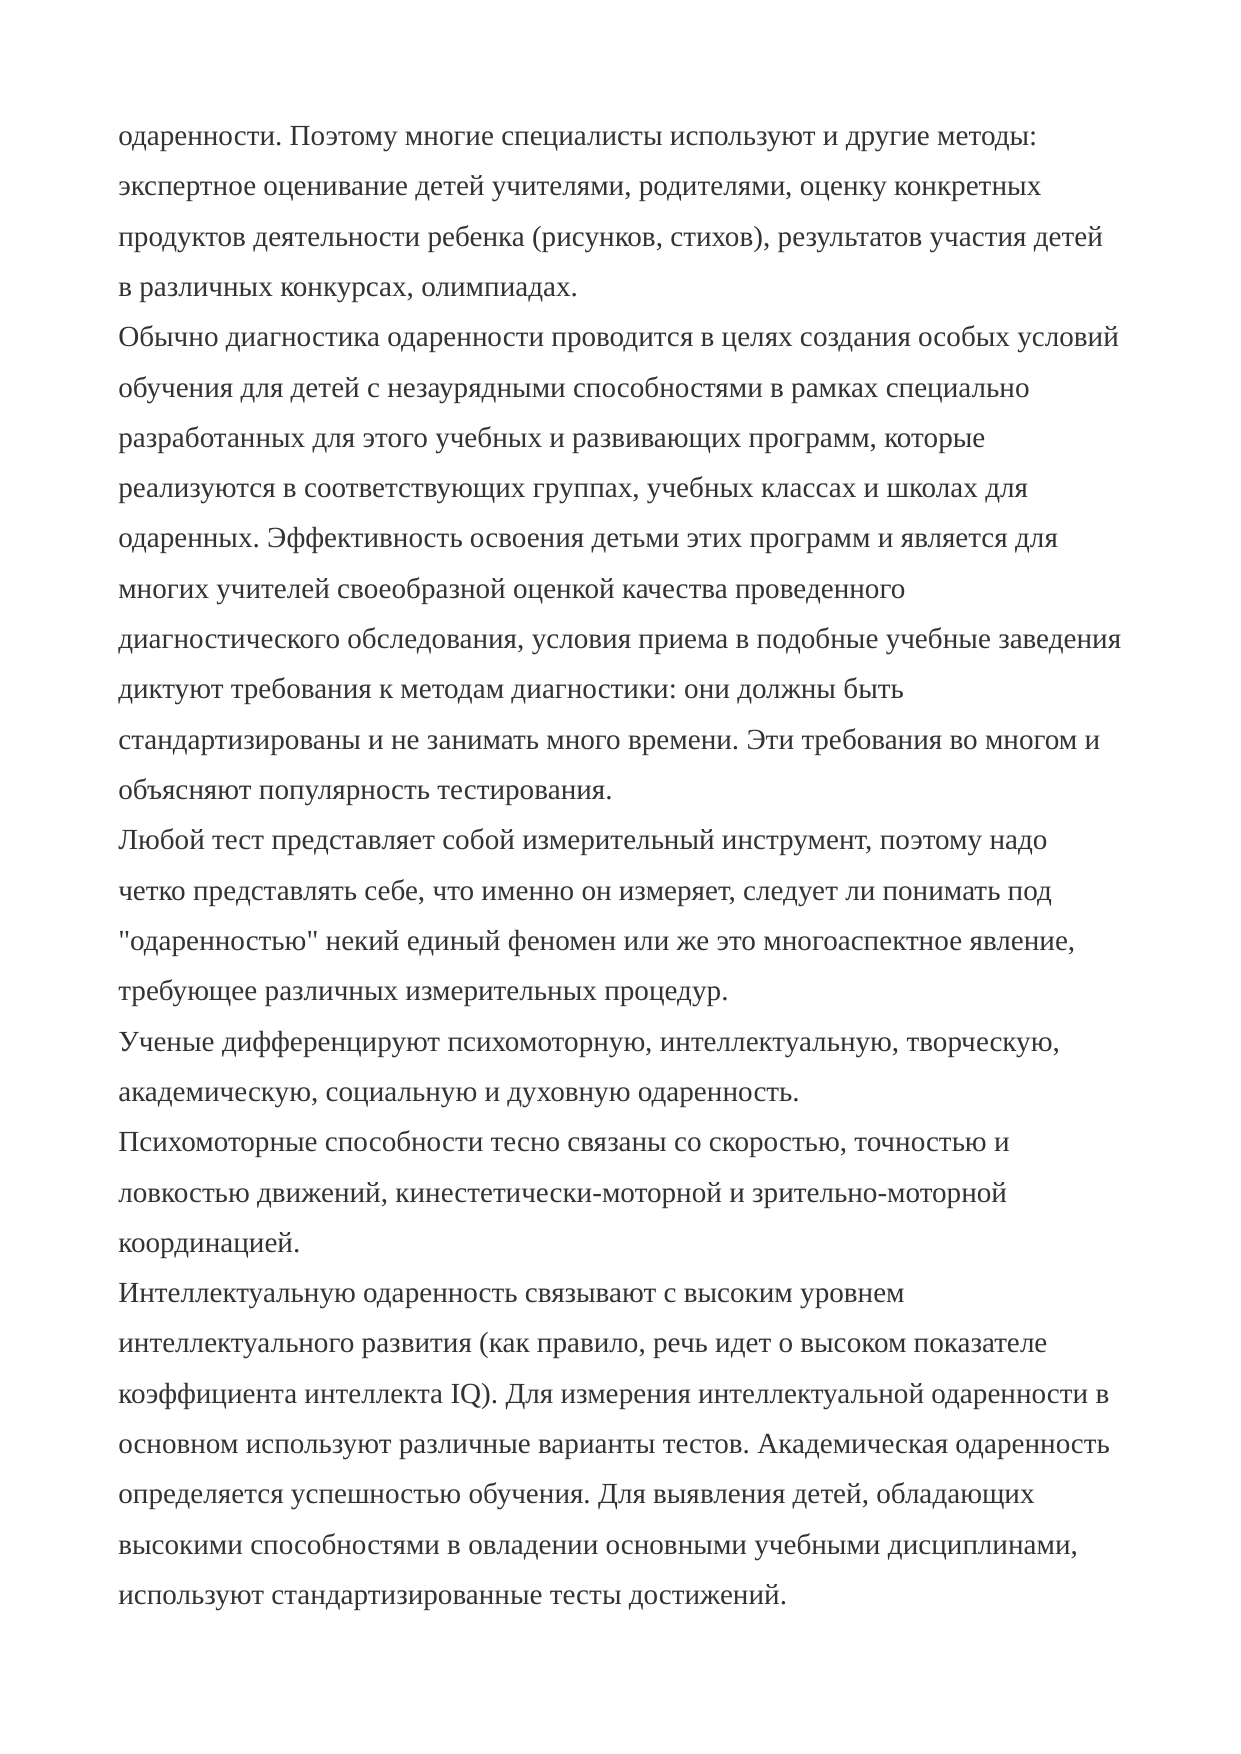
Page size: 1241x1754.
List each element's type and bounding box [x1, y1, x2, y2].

text [118, 118, 1122, 1611]
